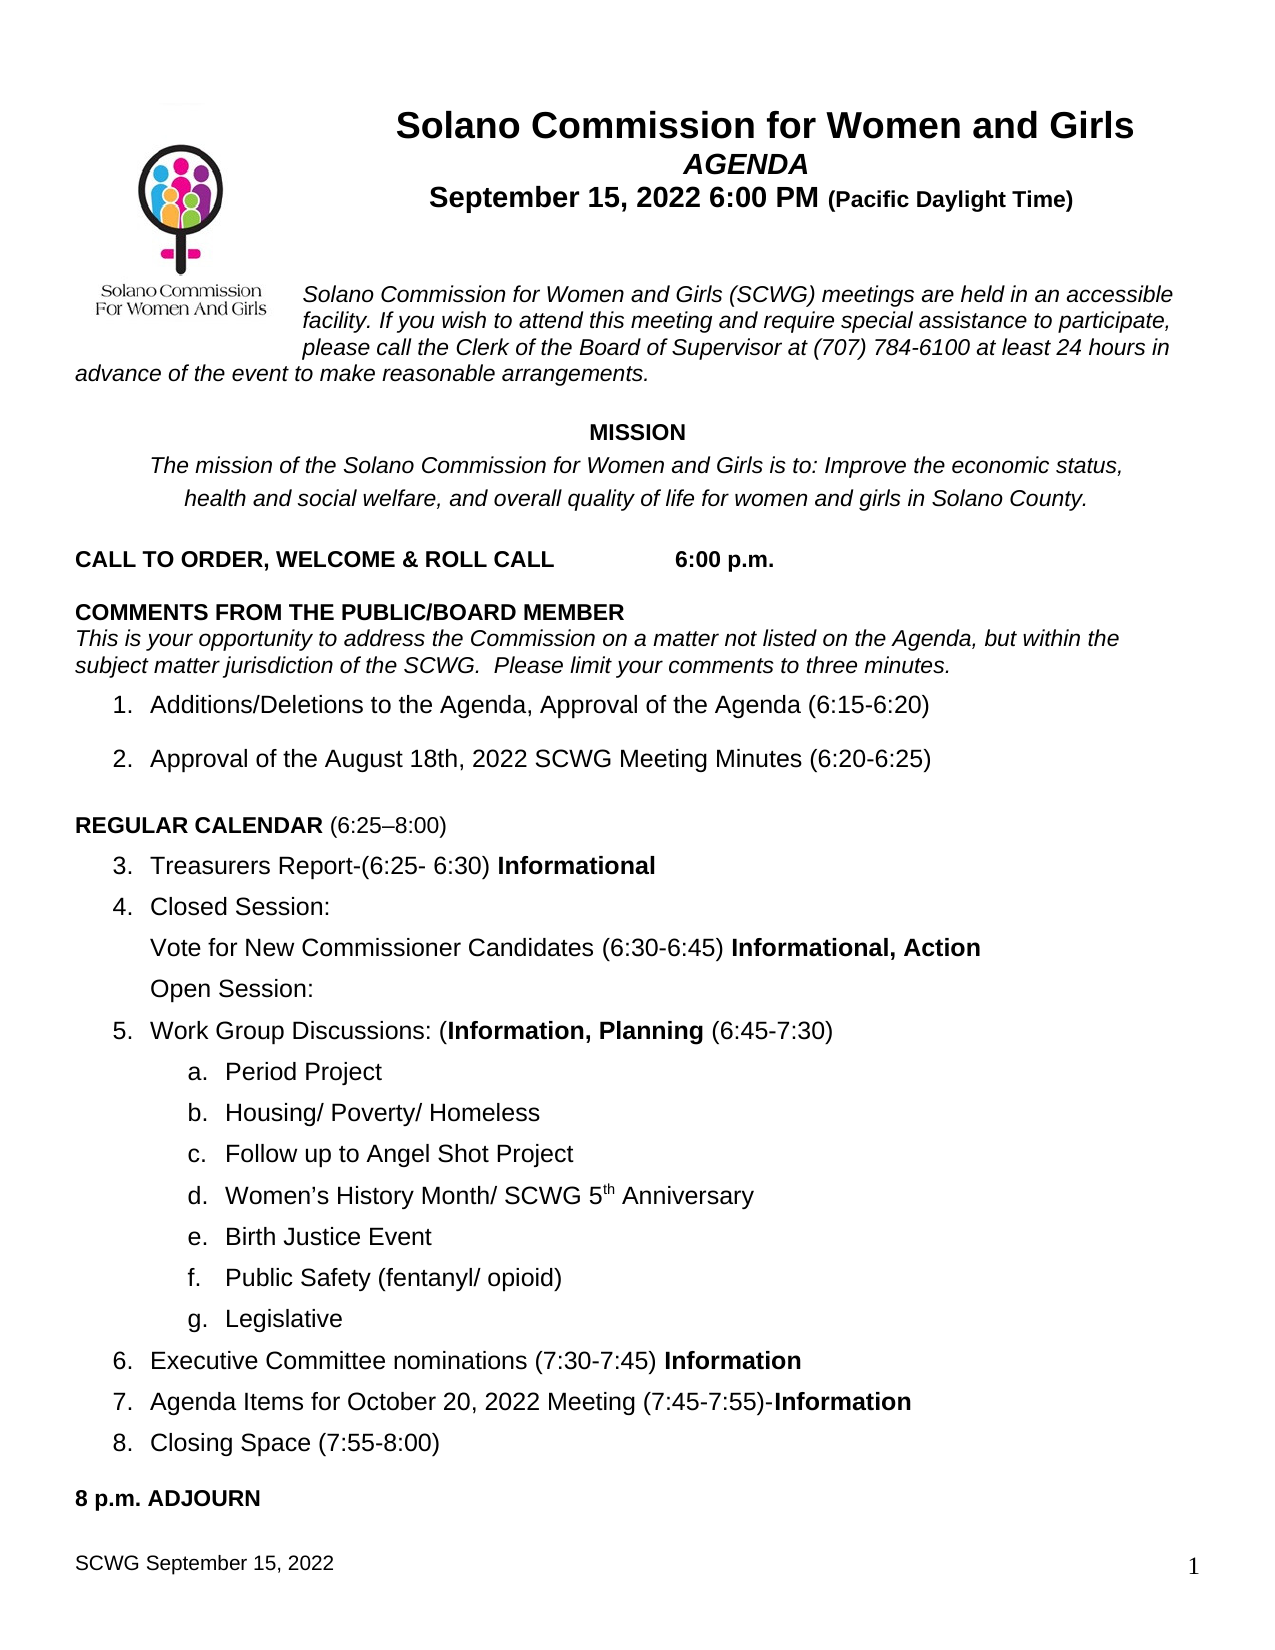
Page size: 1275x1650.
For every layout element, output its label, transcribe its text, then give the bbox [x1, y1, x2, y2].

list Vote for New Commissioner Candidates (6:30-6:45) Informational, Action [150, 933, 1200, 962]
text REGULAR CALENDAR (6:25–8:00) [75, 812, 1200, 838]
text AGENDA [600, 147, 1200, 180]
text Solano Commission for Women and Girls (SCWG) meetings are held in an accessible facility. If you wish to attend this meeting and require special assistance to participate, please call the Clerk of the Board of Supervisor at (707) 784-6100 at least 24 hours in advance of the event to make reasonable arrangements. [75, 281, 1200, 386]
list Public Safety (fentanyl/ opioid) [187, 1263, 1200, 1292]
text Solano Commission for Women and Girls [103, 104, 1200, 147]
list Follow up to Angel Shot Project [187, 1139, 1200, 1168]
list Period Project [187, 1057, 1200, 1086]
text CALL TO ORDER, WELCOME & ROLL CALL 6:00 p.m. [75, 546, 1200, 572]
picture [75, 103, 284, 180]
text September 15, 2022 6:00 PM (Pacific Daylight Time) [75, 180, 1200, 214]
list Open Session: [150, 974, 1200, 1003]
list Executive Committee nominations (7:30-7:45) Information [112, 1346, 1200, 1374]
list Birth Justice Event [187, 1222, 1200, 1251]
list Agenda Items for October 20, 2022 Meeting (7:45-7:55)-Information [112, 1387, 1200, 1416]
text This is your opportunity to address the Commission on a matter not listed on the Agenda, but within the subject matter jurisdiction of the SCWG. Please limit your comments to three minutes. [75, 625, 1162, 678]
text health and social welfare, and overall quality of life for women and girls in Solano County. [75, 485, 1200, 512]
text The mission of the Solano Commission for Women and Girls is to: Improve the economic status, [75, 452, 1200, 479]
list Closing Space (7:55-8:00) [112, 1428, 1200, 1457]
list Work Group Discussions: (Information, Planning (6:45-7:30) [112, 1016, 1200, 1044]
list Women’s History Month/ SCWG 5th Anniversary [187, 1181, 1200, 1209]
list Approval of the August 18th, 2022 SCWG Meeting Minutes (6:20-6:25) [112, 744, 1200, 773]
text 8 p.m. ADJOURN [75, 1485, 1200, 1511]
list Treasurers Report-(6:25- 6:30) Informational [112, 851, 1200, 879]
text COMMENTS FROM THE PUBLIC/BOARD MEMBER [75, 599, 1200, 625]
list Housing/ Poverty/ Homeless [187, 1098, 1200, 1127]
picture [75, 214, 284, 281]
list Legislative [187, 1304, 1200, 1333]
text MISSION [75, 419, 1200, 446]
list Closed Session: [112, 892, 1200, 921]
list Additions/Deletions to the Agenda, Approval of the Agenda (6:15-6:20) [112, 690, 1200, 719]
